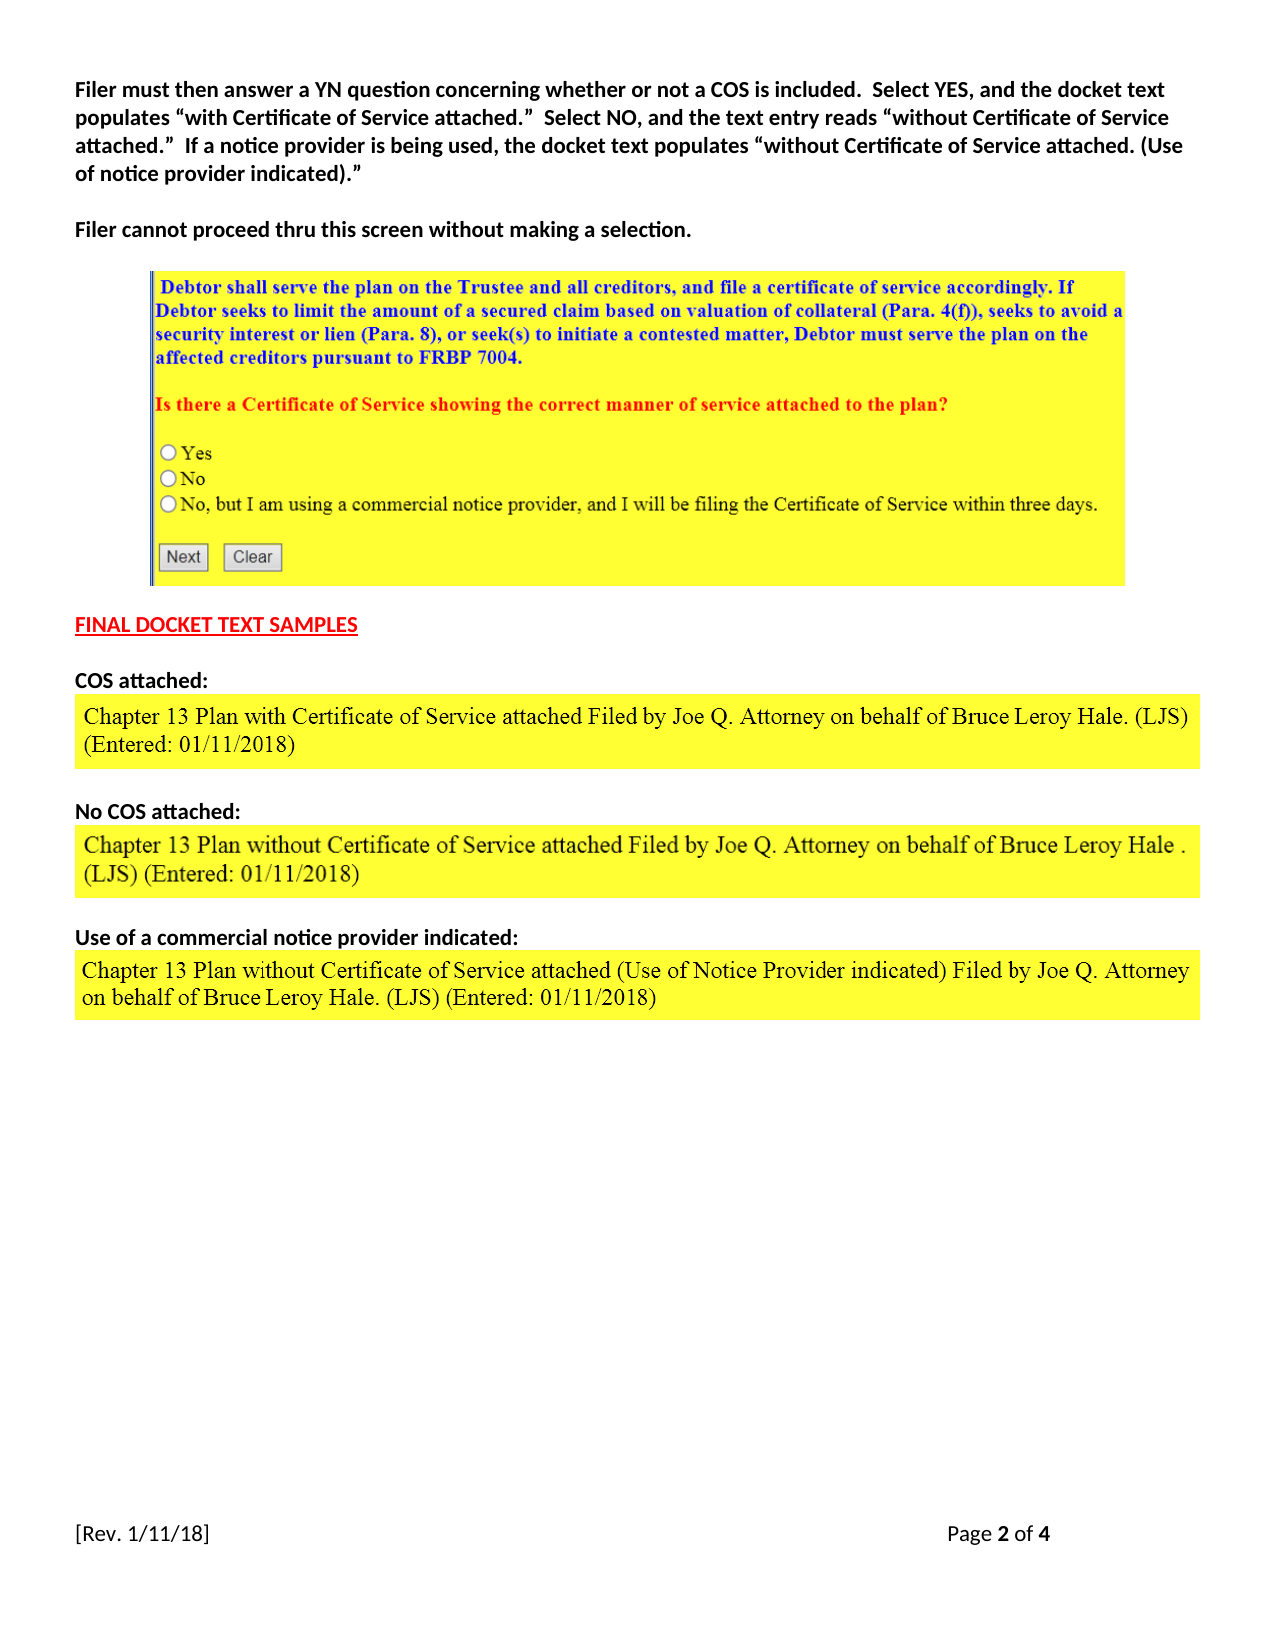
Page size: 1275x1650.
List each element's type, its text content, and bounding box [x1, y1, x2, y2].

text Filer cannot proceed thru this screen without making a selection. [75, 215, 1200, 243]
picture [75, 825, 1200, 898]
text Use of a commercial notice provider indicated: [75, 923, 1200, 950]
text COS attached: [75, 666, 1200, 694]
picture [150, 271, 1125, 586]
text FINAL DOCKET TEXT SAMPLES [75, 610, 1200, 638]
text No COS attached: [75, 797, 1200, 825]
picture [75, 694, 1200, 769]
picture [75, 950, 1200, 1020]
text Filer must then answer a YN question concerning whether or not a COS is included. Select YES, and the docket text populates “with Certificate of Service attached.” Select NO, and the text entry reads “without Certificate of Service attached.” If a notice provider is being used, the docket text populates “without Certificate of Service attached. (Use of notice provider indicated).” [75, 75, 1200, 187]
